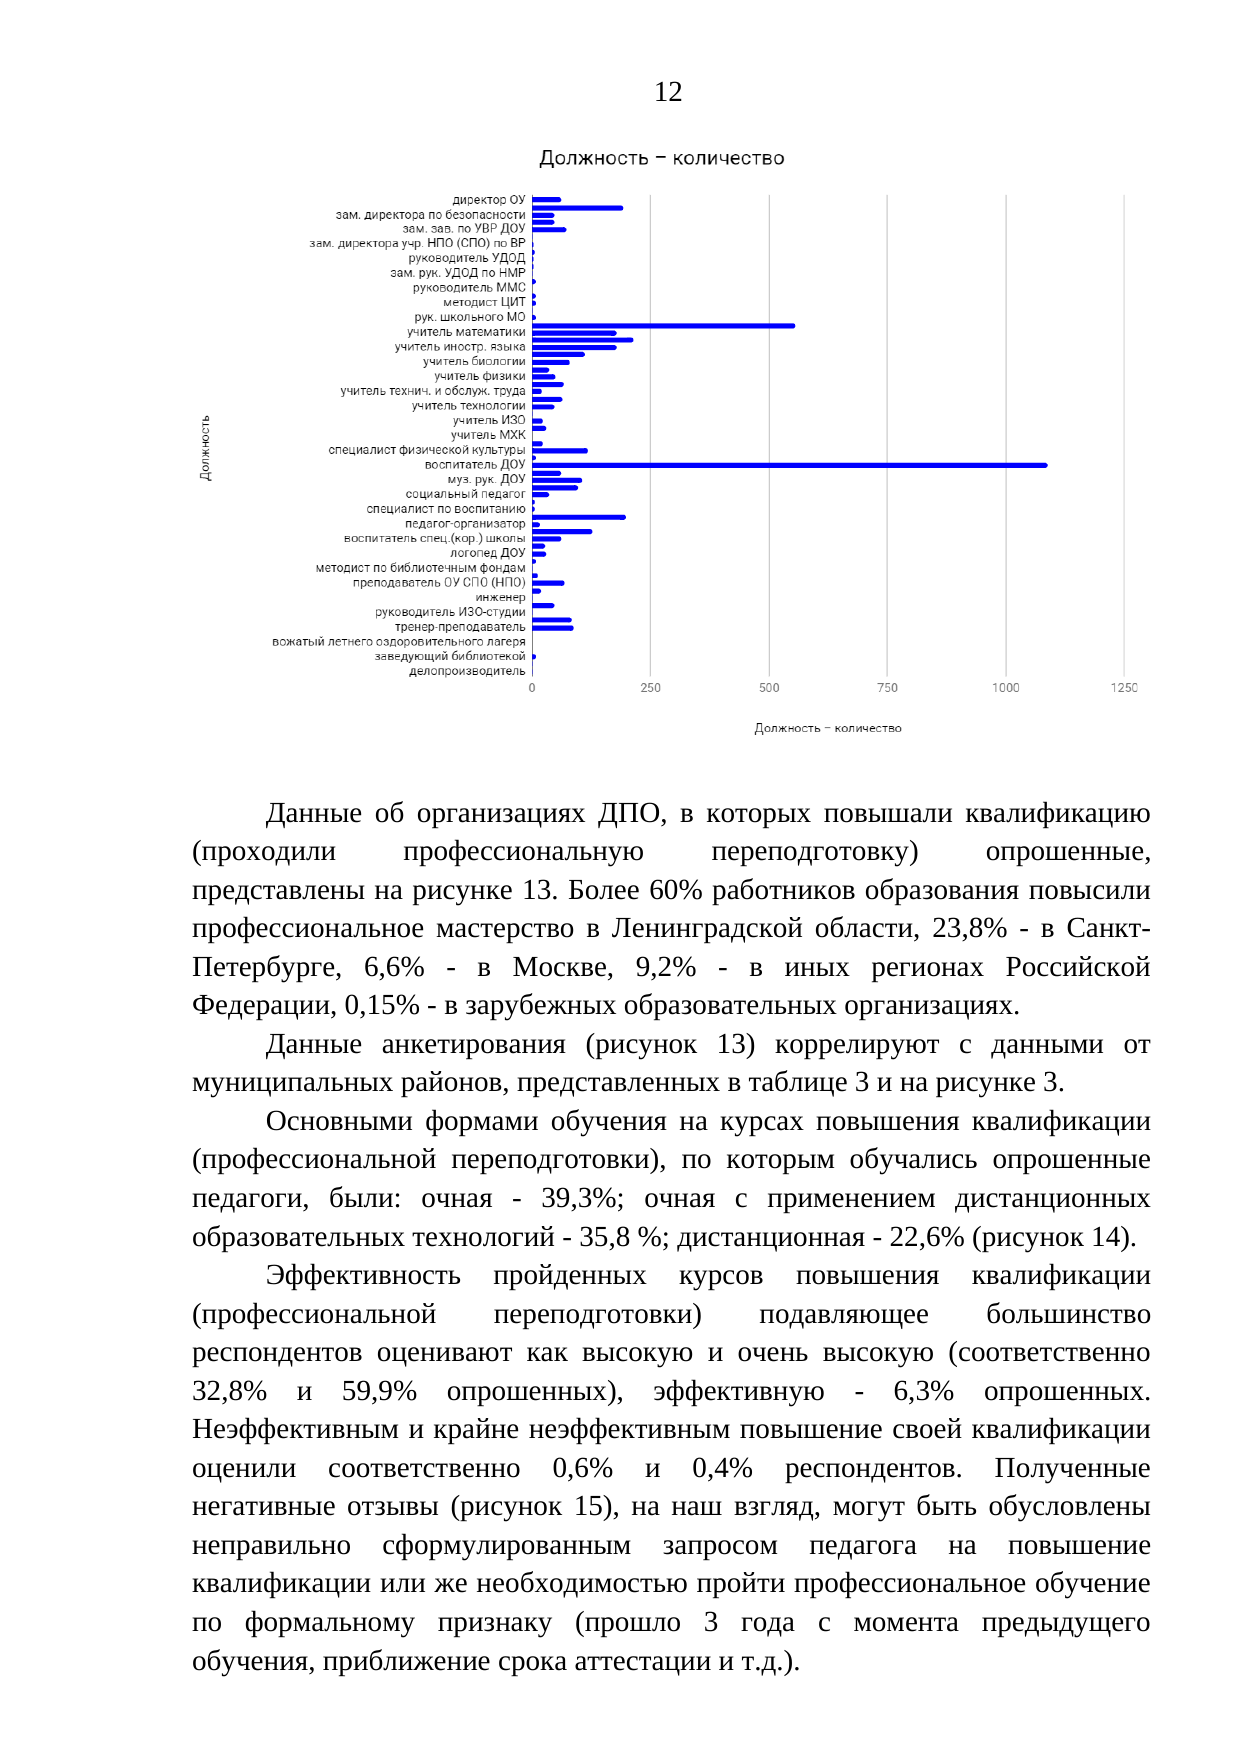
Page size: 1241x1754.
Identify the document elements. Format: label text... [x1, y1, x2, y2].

text Данные анкетирования (рисунок 13) коррелируют с данными от муниципальных районов, представленных в таблице 3 и на рисунке 3. [192, 1026, 1152, 1098]
text Данные об организациях ДПО, в которых повышали квалификацию (проходили профессиональную переподготовку) опрошенные, представлены на рисунке 13. Более 60% работников образования повысили профессиональное мастерство в Ленинградской области, 23,8% - в Санкт-Петербурге, 6,6% - в Москве, 9,2% - в иных регионах Российской Федерации, 0,15% - в зарубежных образовательных организациях. [192, 795, 1152, 1021]
picture [191, 140, 1138, 752]
text Основными формами обучения на курсах повышения квалификации (профессиональной переподготовки), по которым обучались опрошенные педагоги, были: очная - 39,3%; очная с применением дистанционных образовательных технологий - 35,8 %; дистанционная - 22,6% (рисунок 14). [192, 1103, 1152, 1252]
text Эффективность пройденных курсов повышения квалификации (профессиональной переподготовки) подавляющее большинство респондентов оценивают как высокую и очень высокую (соответственно 32,8% и 59,9% опрошенных), эффективную - 6,3% опрошенных. Неэффективным и крайне неэффективным повышение своей квалификации оценили соответственно 0,6% и 0,4% респондентов. Полученные негативные отзывы (рисунок 15), на наш взгляд, могут быть обусловлены неправильно сформулированным запросом педагога на повышение квалификации или же необходимостью пройти профессиональное обучение по формальному признаку (прошло 3 года с момента предыдущего обучения, приближение срока аттестации и т.д.). [192, 1257, 1152, 1676]
